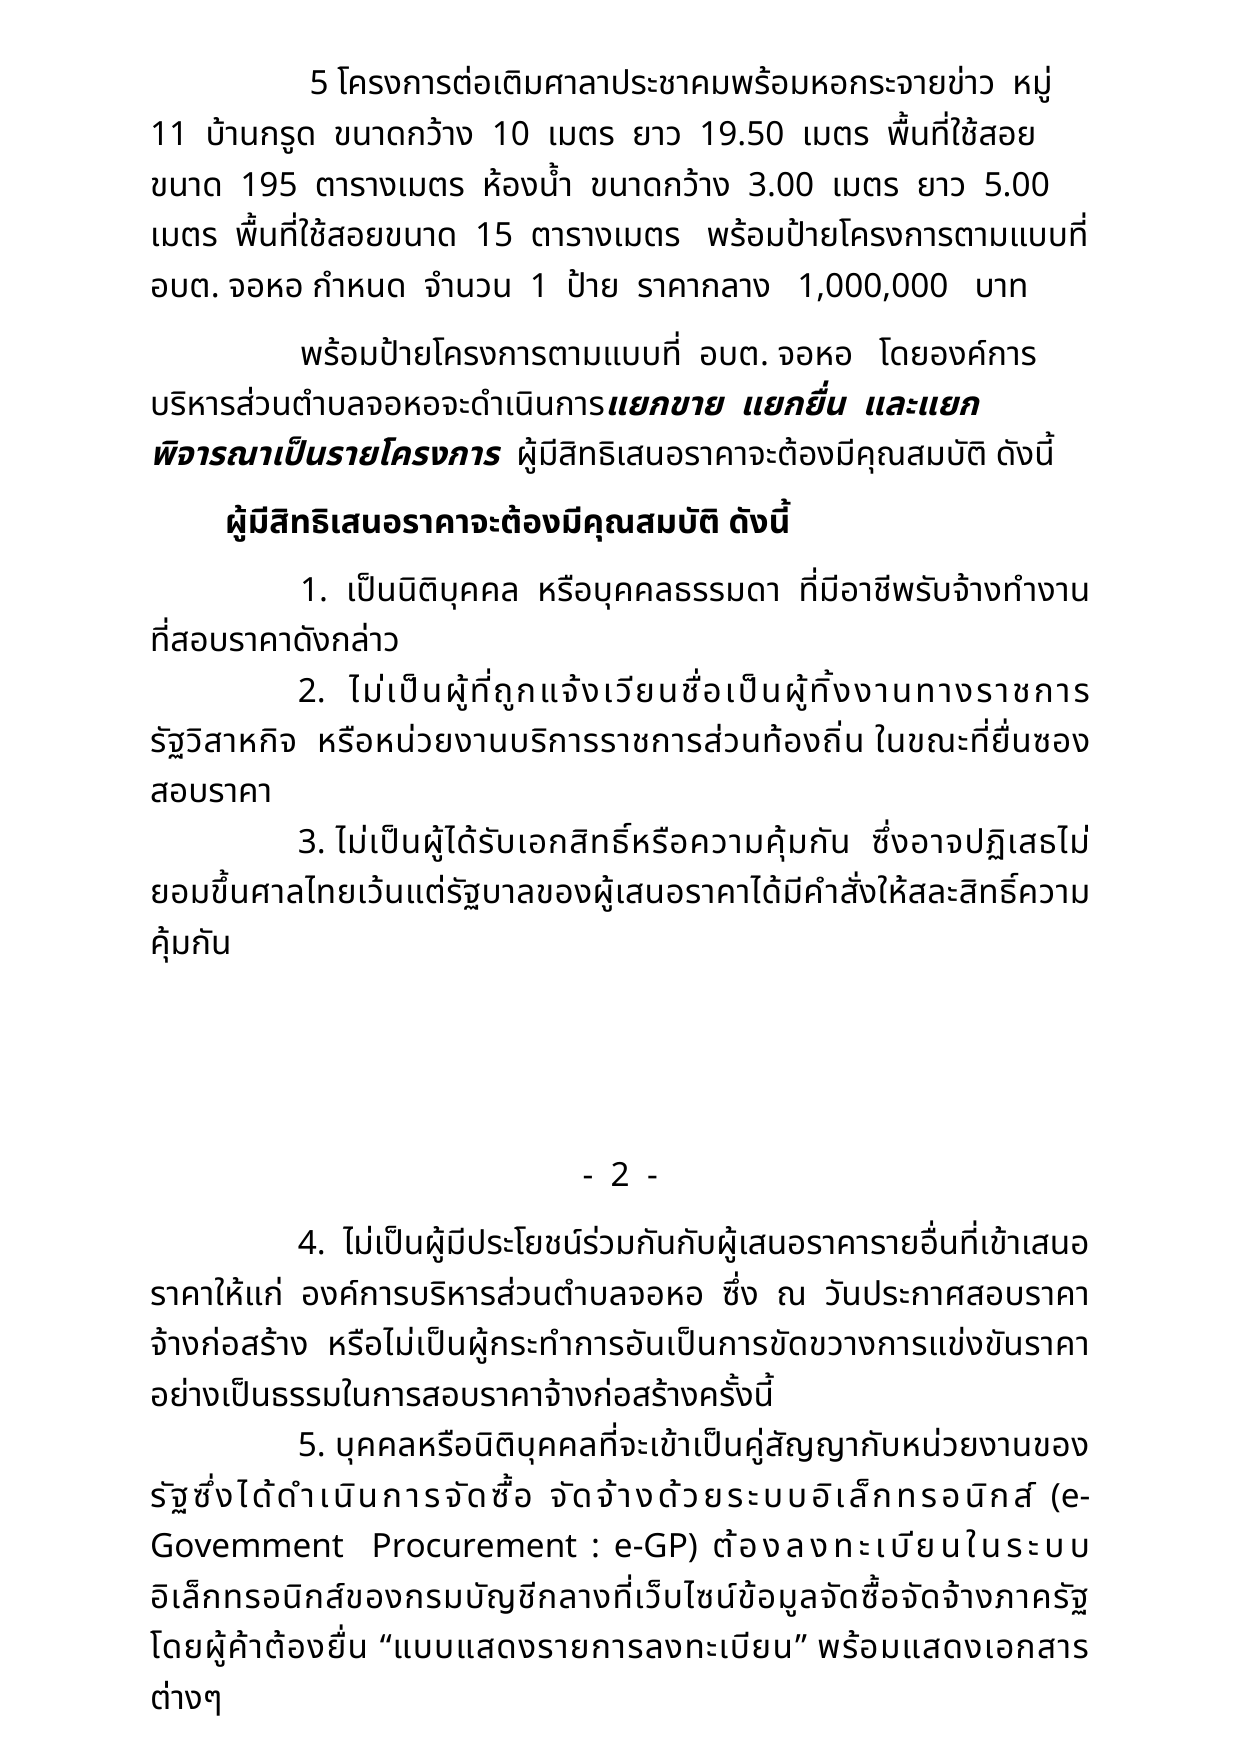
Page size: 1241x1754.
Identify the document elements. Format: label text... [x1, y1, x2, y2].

text 5. บุคคลหรือนิติบุคคลที่จะเข้าเป็นคู่สัญญากับหน่วยงานของรัฐซึ่งได้ดำเนินการจัดซื้อ จัดจ้างด้วยระบบอิเล็กทรอนิกส์ (e-Govemment Procurement : e-GP) ต้องลงทะเบียนในระบบอิเล็กทรอนิกส์ของกรมบัญชีกลางที่เว็บไซน์ข้อมูลจัดซื้อจัดจ้างภาครัฐ โดยผู้ค้าต้องยื่น “แบบแสดงรายการลงทะเบียน” พร้อมแสดงเอกสารต่างๆ [150, 1421, 1090, 1724]
text ผู้มีสิทธิเสนอราคาจะต้องมีคุณสมบัติ ดังนี้ [150, 498, 1090, 548]
text 3. ไม่เป็นผู้ได้รับเอกสิทธิ์หรือความคุ้มกัน ซึ่งอาจปฏิเสธไม่ยอมขึ้นศาลไทยเว้นแต่รัฐบาลของผู้เสนอราคาได้มีคำสั่งให้สละสิทธิ์ความคุ้มกัน [150, 818, 1090, 969]
list พร้อมป้ายโครงการตามแบบที่ อบต. จอหอ โดยองค์การบริหารส่วนตำบลจอหอจะดำเนินการแยกขาย แยกยื่น และแยกพิจารณาเป็นรายโครงการ ผู้มีสิทธิเสนอราคาจะต้องมีคุณสมบัติ ดังนี้ [150, 329, 1090, 481]
text 1. เป็นนิติบุคคล หรือบุคคลธรรมดา ที่มีอาชีพรับจ้างทำงานที่สอบราคาดังกล่าว [150, 565, 1090, 666]
text 2. ไม่เป็นผู้ที่ถูกแจ้งเวียนชื่อเป็นผู้ทิ้งงานทางราชการ รัฐวิสาหกิจ หรือหน่วยงานบริการราชการส่วนท้องถิ่น ในขณะที่ยื่นซองสอบราคา [150, 666, 1090, 818]
text 5 โครงการต่อเติมศาลาประชาคมพร้อมหอกระจายข่าว หมู่ 11 บ้านกรูด ขนาดกว้าง 10 เมตร ยาว 19.50 เมตร พื้นที่ใช้สอยขนาด 195 ตารางเมตร ห้องน้ำ ขนาดกว้าง 3.00 เมตร ยาว 5.00 เมตร พื้นที่ใช้สอยขนาด 15 ตารางเมตร พร้อมป้ายโครงการตามแบบที่ อบต. จอหอ กำหนด จำนวน 1 ป้าย ราคากลาง 1,000,000 บาท [150, 59, 1090, 312]
text 4. ไม่เป็นผู้มีประโยชน์ร่วมกันกับผู้เสนอราคารายอื่นที่เข้าเสนอราคาให้แก่ องค์การบริหารส่วนตำบลจอหอ ซึ่ง ณ วันประกาศสอบราคาจ้างก่อสร้าง หรือไม่เป็นผู้กระทำการอันเป็นการขัดขวางการแข่งขันราคาอย่างเป็นธรรมในการสอบราคาจ้างก่อสร้างครั้งนี้ [150, 1219, 1090, 1421]
text - 2 - [150, 1151, 1090, 1196]
